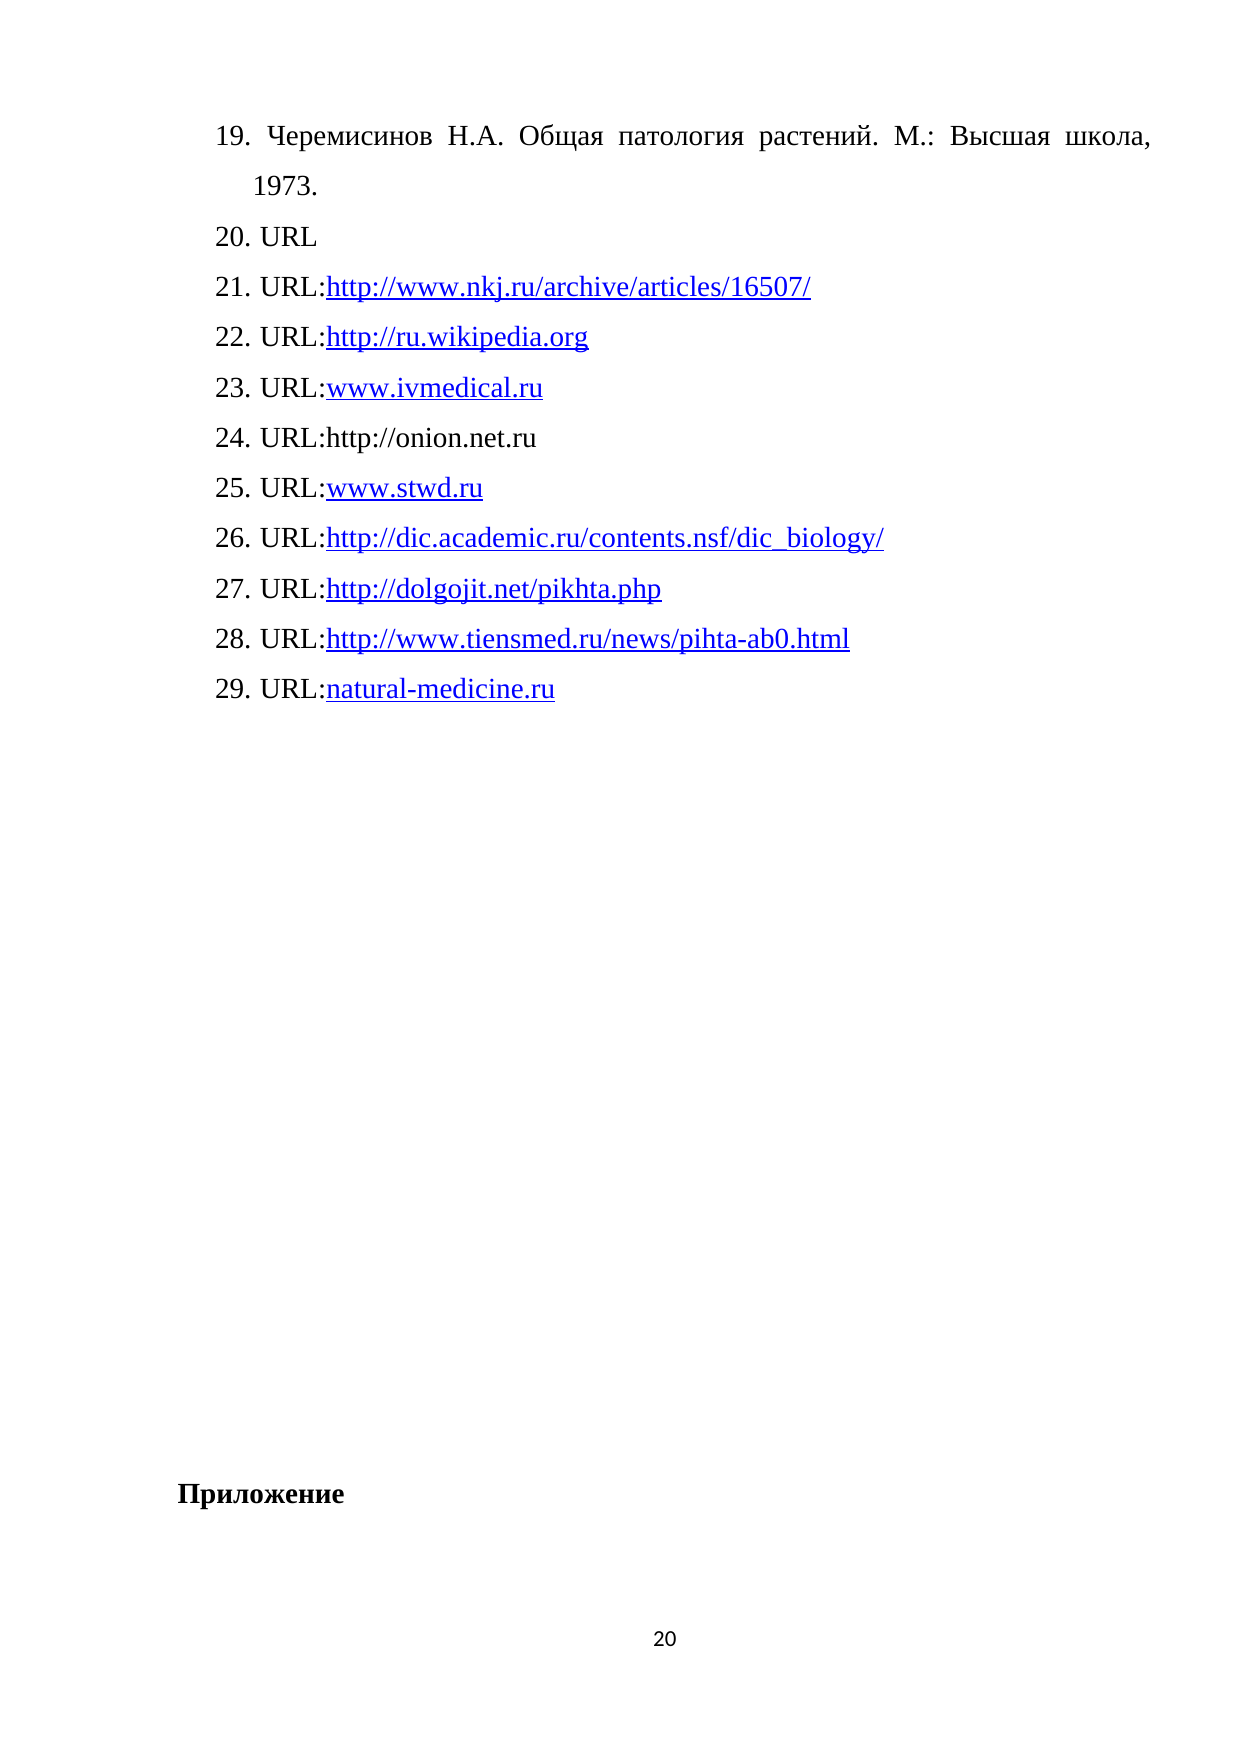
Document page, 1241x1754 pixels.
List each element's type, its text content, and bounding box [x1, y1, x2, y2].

list URL:natural-medicine.ru [215, 672, 1152, 705]
list URL [215, 219, 1152, 252]
list URL:www.stwd.ru [215, 470, 1152, 504]
text Приложение [177, 1477, 1152, 1510]
list URL:http://www.tiensmed.ru/news/pihta-ab0.html [215, 621, 1152, 655]
list URL:www.ivmedical.ru [215, 370, 1152, 403]
list URL:http://www.nkj.ru/archive/articles/16507/ [215, 269, 1152, 303]
list URL:http://onion.net.ru [215, 420, 1152, 453]
list URL:http://dolgojit.net/pikhta.php [215, 571, 1152, 604]
list URL:http://dic.academic.ru/contents.nsf/dic_biology/ [215, 521, 1152, 554]
list URL:http://ru.wikipedia.org [215, 319, 1152, 353]
list Черемисинов Н.А. Общая патология растений. М.: Высшая школа, 1973. [215, 118, 1152, 202]
